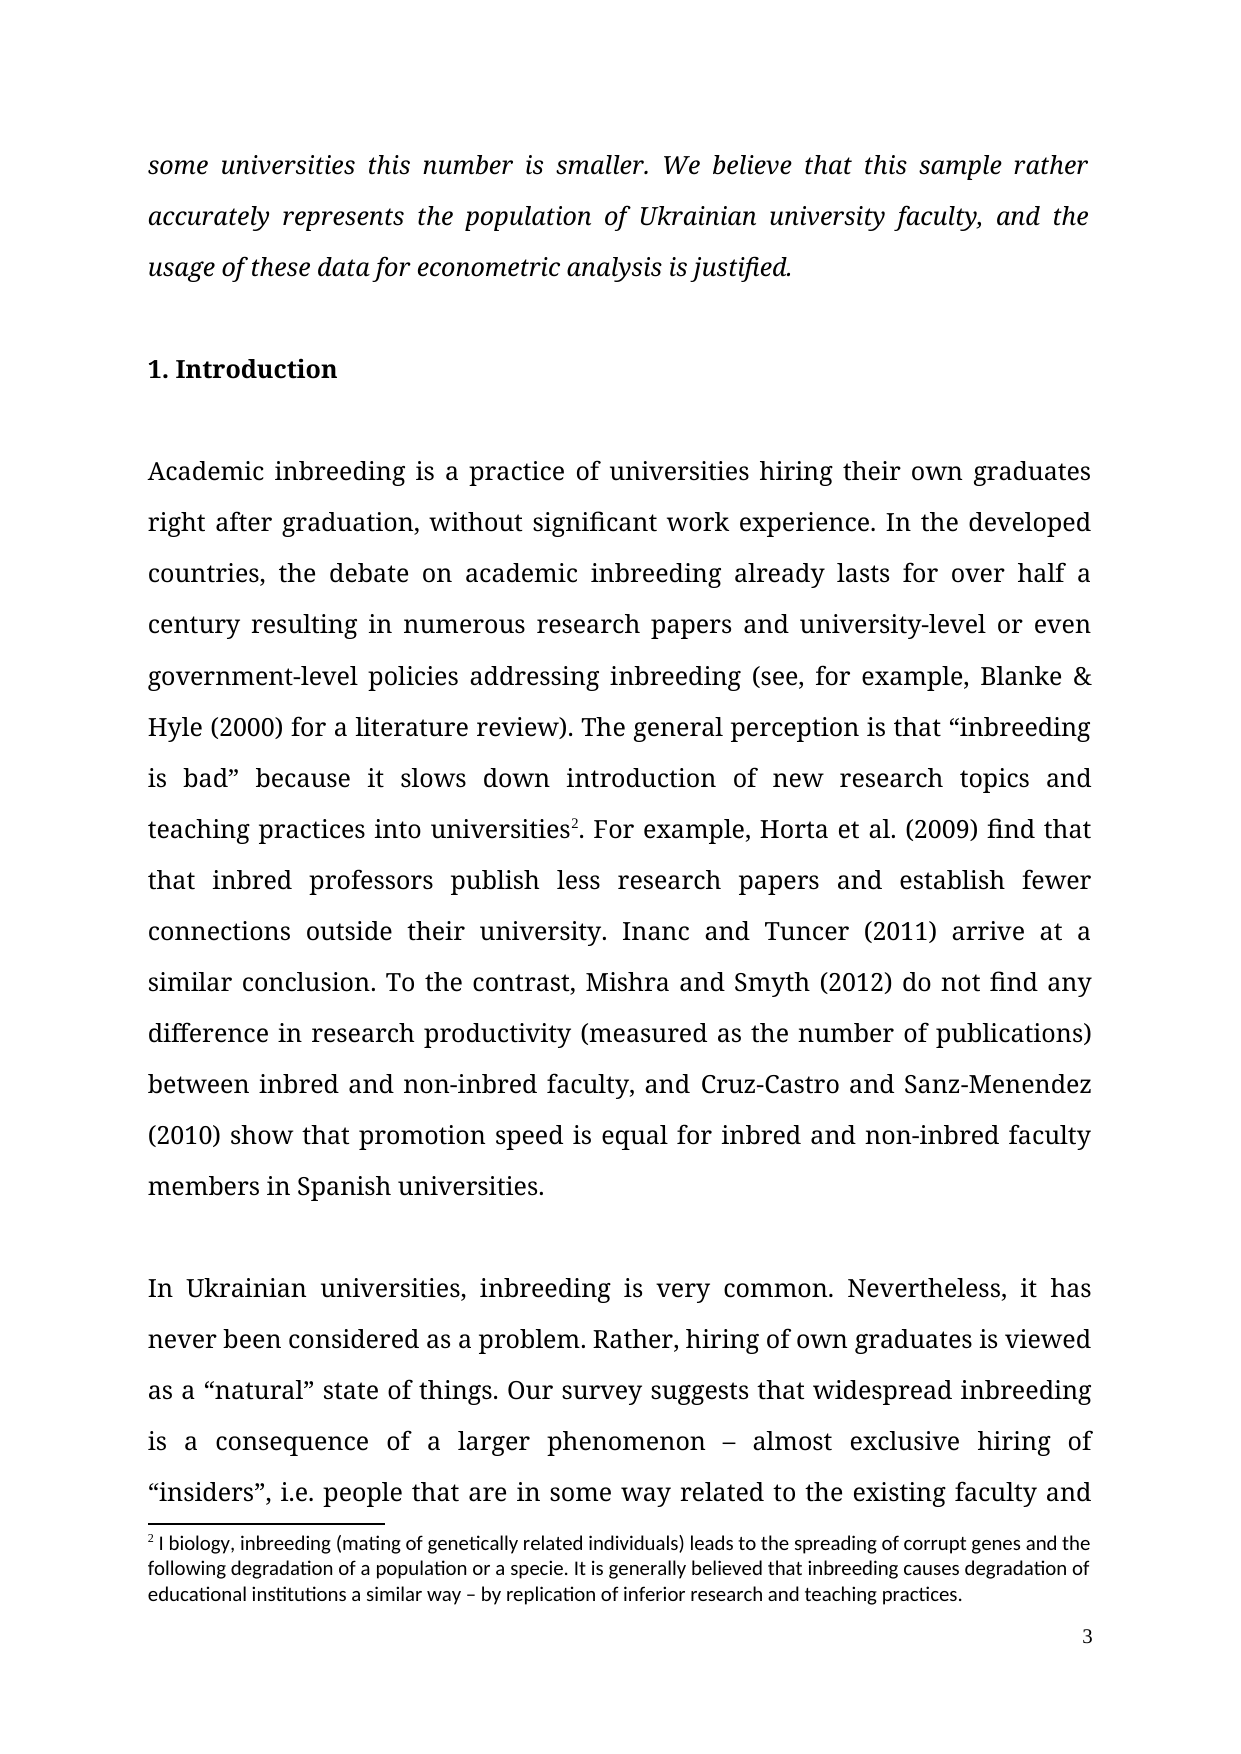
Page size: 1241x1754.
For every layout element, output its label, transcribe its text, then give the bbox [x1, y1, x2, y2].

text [148, 1271, 1092, 1509]
text Academic inbreeding is a practice of universities hiring their own graduates right after graduation, without significant work experience. In the developed countries, the debate on academic inbreeding already lasts for over half a century resulting in numerous research papers and university-level or even government-level policies addressing inbreeding (see, for example, Blanke & Hyle (2000) for a literature review). The general perception is that “inbreeding is bad” because it slows down introduction of new research topics and teaching practices into universities. For example, Horta et al. (2009) find that that inbred professors publish less research papers and establish fewer connections outside their university. Inanc and Tuncer (2011) arrive at a similar conclusion. To the contrast, Mishra and Smyth (2012) do not find any difference in research productivity (measured as the number of publications) between inbred and non-inbred faculty, and Cruz-Castro and Sanz-Menendez (2010) show that promotion speed is equal for inbred and non-inbred faculty members in Spanish universities. [148, 454, 1092, 1203]
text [148, 148, 1092, 284]
subtitle 1. Introduction [148, 352, 1092, 386]
